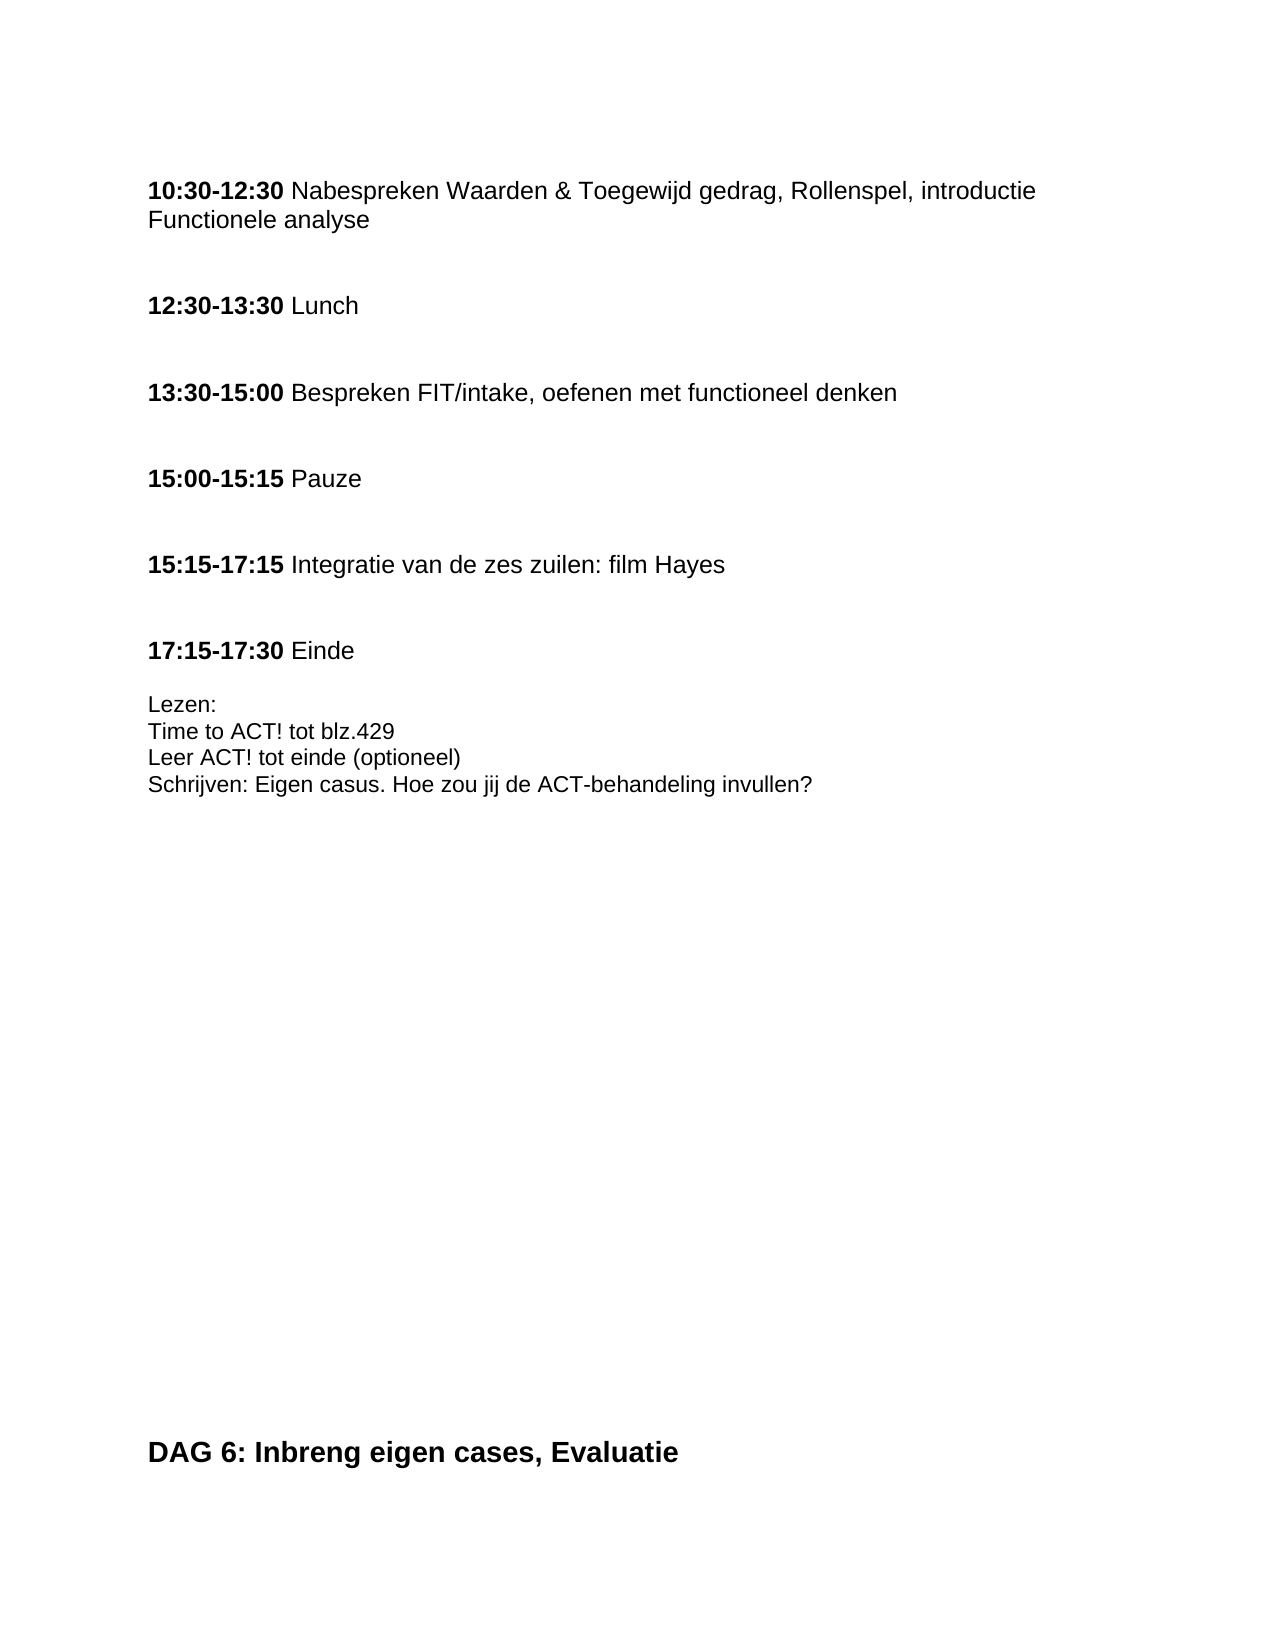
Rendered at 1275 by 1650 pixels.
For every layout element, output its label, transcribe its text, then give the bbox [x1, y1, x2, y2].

text 15:00-15:15 Pauze 15:15-17:15 Integratie van de zes zuilen: film Hayes [148, 435, 1127, 579]
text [148, 148, 1127, 435]
text Time to ACT! tot blz.429 [148, 718, 1127, 744]
text 17:15-17:30 Einde [148, 579, 1127, 665]
text Leer ACT! tot einde (optioneel) [148, 744, 1127, 771]
text Schrijven: Eigen casus. Hoe zou jij de ACT-behandeling invullen? [148, 771, 1127, 797]
text Lezen: [148, 691, 1127, 718]
text DAG 6: Inbreng eigen cases, Evaluatie [148, 1435, 1127, 1468]
